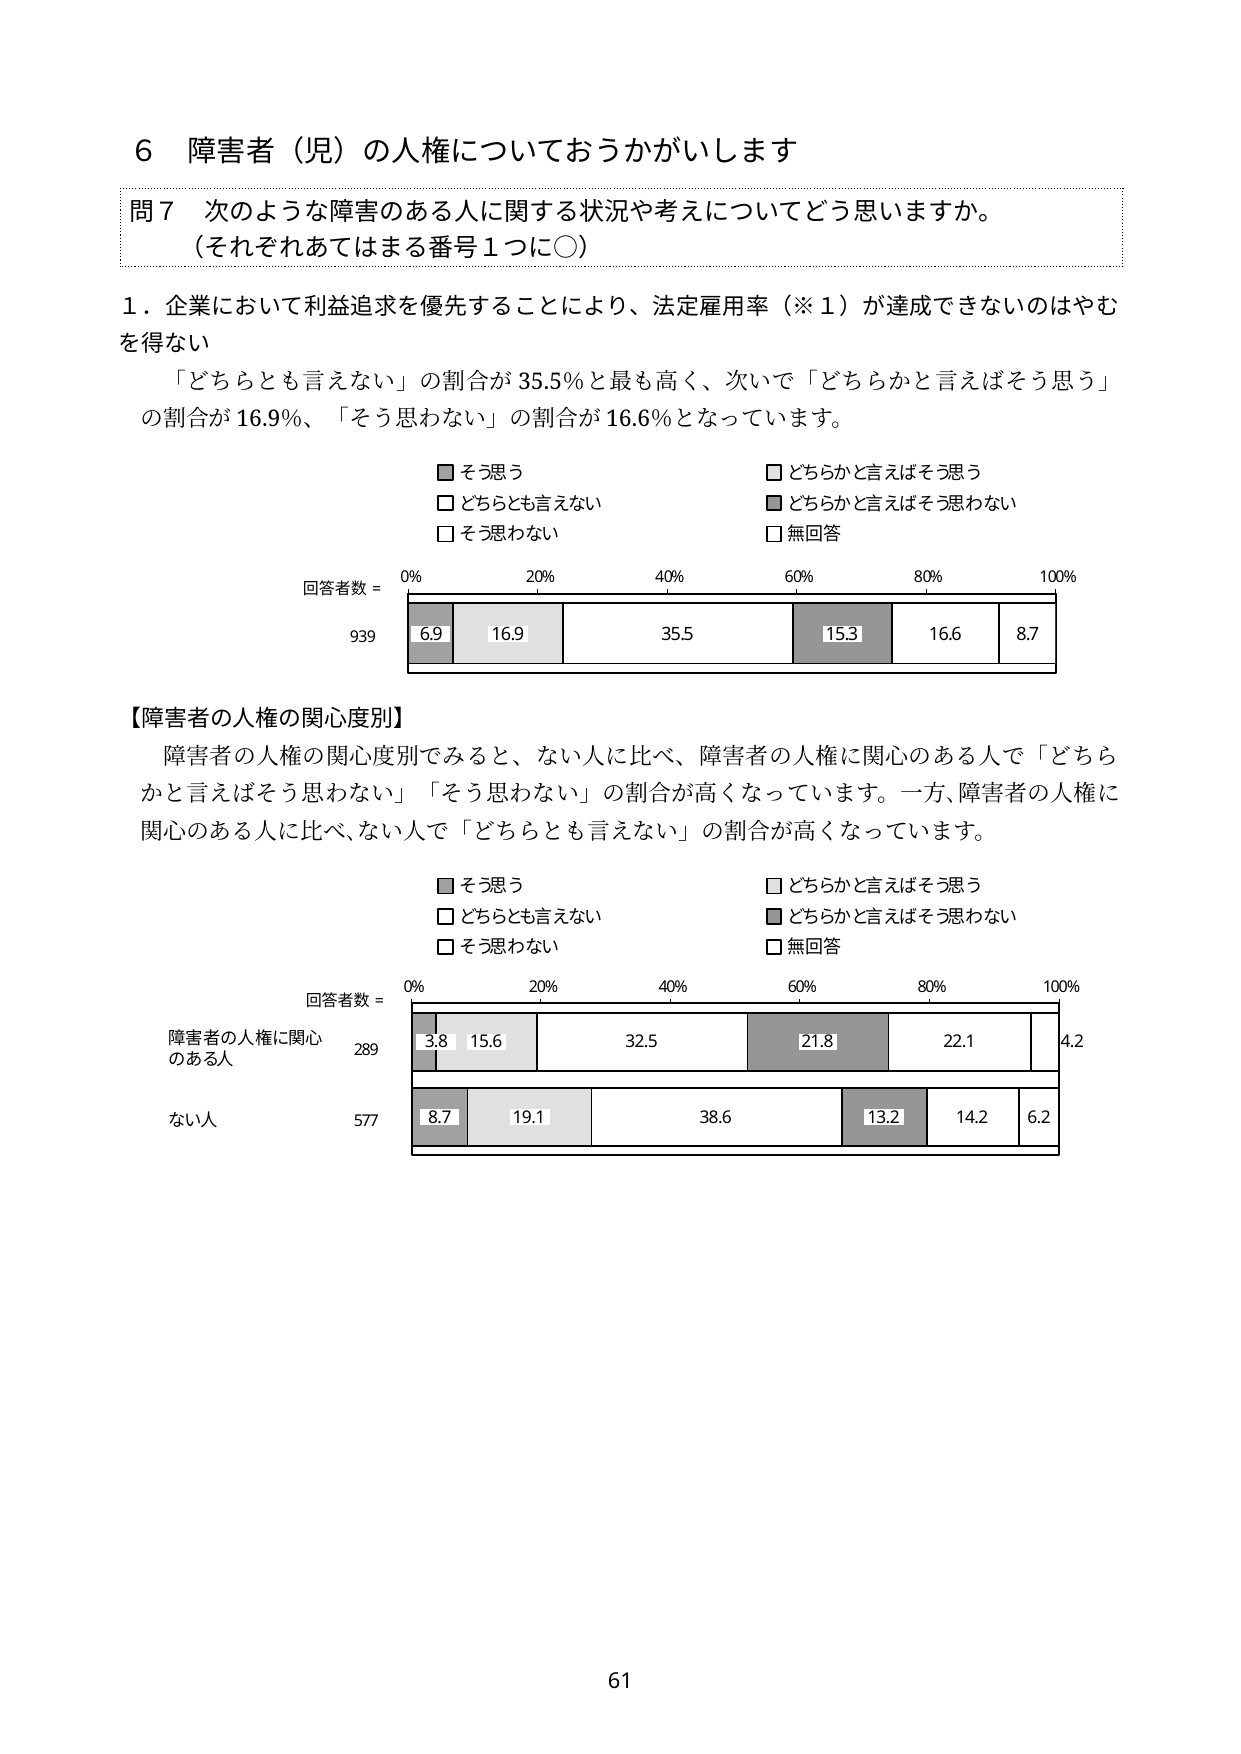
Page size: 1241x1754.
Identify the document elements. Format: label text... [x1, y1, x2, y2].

subtitle １．企業において利益追求を優先することにより、法定雇用率（※１）が達成できないのはやむを得ない [118, 286, 1122, 361]
text 「どちらとも言えない」の割合が35.5％と最も高く、次いで「どちらかと言えばそう思う」の割合が16.9％、「そう思わない」の割合が16.6％となっています。 [140, 361, 1122, 436]
text 問７ 次のような障害のある人に関する状況や考えについてどう思いますか。 （それぞれあてはまる番号１つに○） [120, 188, 1123, 267]
text 障害者の人権の関心度別でみると、ない人に比べ、障害者の人権に関心のある人で「どちらかと言えばそう思わない」「そう思わない」の割合が高くなっています。一方､障害者の人権に関心のある人に比べ､ない人で「どちらとも言えない」の割合が高くなっています。 [140, 736, 1122, 848]
text 【障害者の人権の関心度別】 [118, 698, 1122, 736]
subtitle ６ 障害者（児）の人権についておうかがいします [129, 127, 1122, 169]
